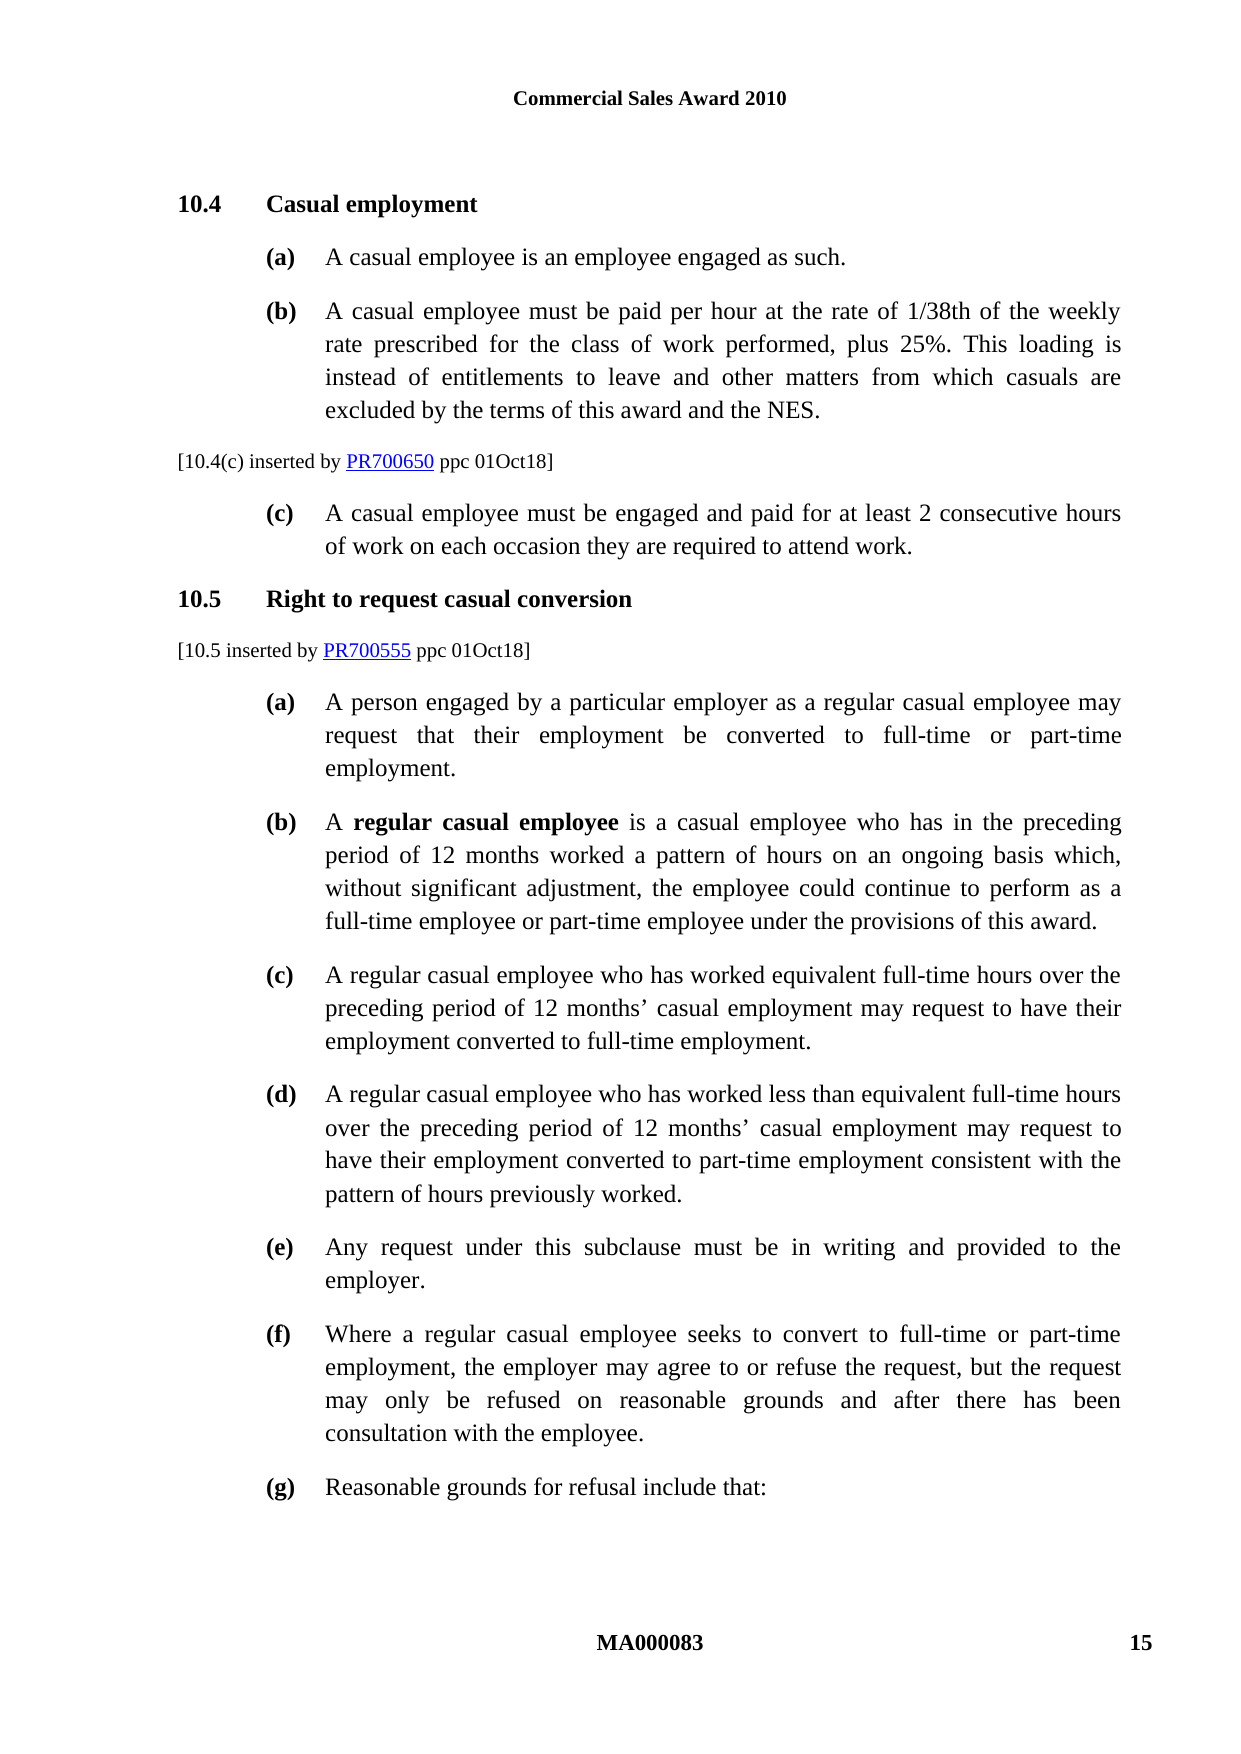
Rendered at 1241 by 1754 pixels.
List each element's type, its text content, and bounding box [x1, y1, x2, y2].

text A regular casual employee who has worked equivalent full-time hours over the preceding period of 12 months’ casual employment may request to have their employment converted to full-time employment. [266, 960, 1122, 1054]
text [10.4(c) inserted by PR700650 ppc 01Oct18] [177, 449, 1122, 473]
text [10.5 inserted by PR700555 ppc 01Oct18] [177, 638, 1122, 662]
text A casual employee must be paid per hour at the rate of 1/38th of the weekly rate prescribed for the class of work performed, plus 25%. This loading is instead of entitlements to leave and other matters from which casuals are excluded by the terms of this award and the NES. [266, 296, 1122, 424]
text A casual employee is an employee engaged as such. [266, 242, 1122, 271]
text Right to request casual conversion [177, 584, 1122, 613]
text Reasonable grounds for refusal include that: [266, 1472, 1122, 1501]
text A regular casual employee who has worked less than equivalent full-time hours over the preceding period of 12 months’ casual employment may request to have their employment converted to part-time employment consistent with the pattern of hours previously worked. [266, 1079, 1122, 1207]
text A regular casual employee is a casual employee who has in the preceding period of 12 months worked a pattern of hours on an ongoing basis which, without significant adjustment, the employee could continue to perform as a full-time employee or part-time employee under the provisions of this award. [266, 807, 1122, 934]
text A casual employee must be engaged and paid for at least 2 consecutive hours of work on each occasion they are required to attend work. [266, 498, 1122, 559]
text Where a regular casual employee seeks to convert to full-time or part-time employment, the employer may agree to or refuse the request, but the request may only be refused on reasonable grounds and after there has been consultation with the employee. [266, 1319, 1122, 1447]
text Any request under this subclause must be in writing and provided to the employer. [266, 1232, 1122, 1294]
text A person engaged by a particular employer as a regular casual employee may request that their employment be converted to full-time or part-time employment. [266, 687, 1122, 782]
text Casual employment [177, 189, 1122, 217]
